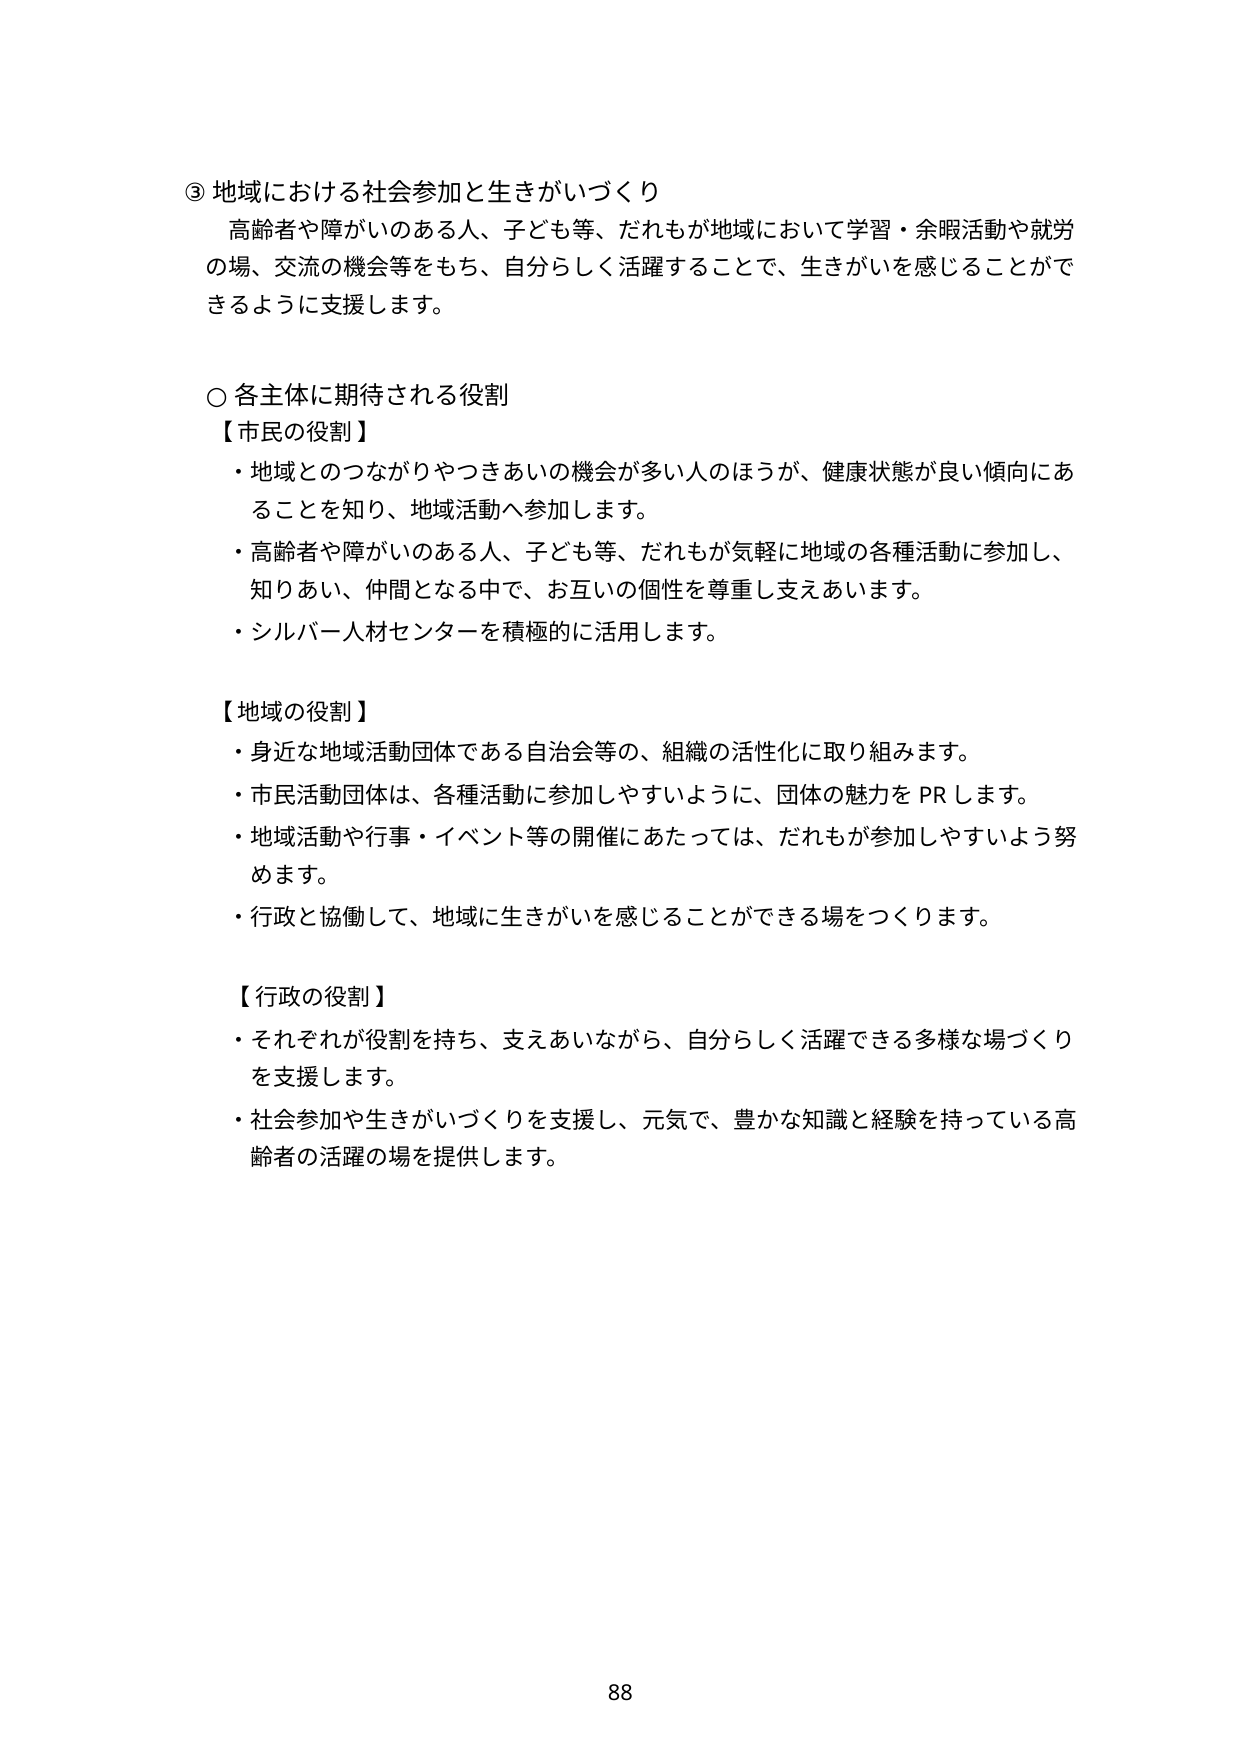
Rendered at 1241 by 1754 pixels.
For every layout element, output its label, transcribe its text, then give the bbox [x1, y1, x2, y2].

text 高齢者や障がいのある人、子ども等、だれもが地域において学習・余暇活動や就労の場、交流の機会等をもち、自分らしく活躍することで、生きがいを感じることができるように支援します。 [206, 209, 1078, 322]
text ○ 各主体に期待される役割 [206, 374, 1122, 412]
text 【 地域の役割 】 [118, 692, 1122, 729]
text ・シルバー人材センターを積極的に活用します。 [227, 612, 1078, 649]
text ・行政と協働して、地域に生きがいを感じることができる場をつくります。 [227, 897, 1078, 934]
text ・身近な地域活動団体である自治会等の、組織の活性化に取り組みます。 [227, 732, 1078, 769]
text ・地域とのつながりやつきあいの機会が多い人のほうが、健康状態が良い傾向にあることを知り、地域活動へ参加します。 [227, 452, 1078, 527]
text 【 市民の役割 】 [118, 412, 1122, 449]
text ・社会参加や生きがいづくりを支援し、元気で、豊かな知識と経験を持っている高齢者の活躍の場を提供します。 [227, 1099, 1078, 1174]
text ・市民活動団体は、各種活動に参加しやすいように、団体の魅力をPRします。 [227, 774, 1078, 812]
text 【 行政の役割 】 [227, 977, 1078, 1014]
text ・地域活動や行事・イベント等の開催にあたっては、だれもが参加しやすいよう努めます。 [227, 817, 1078, 892]
text ③ 地域における社会参加と生きがいづくり [184, 172, 1122, 209]
text ・それぞれが役割を持ち、支えあいながら、自分らしく活躍できる多様な場づくりを支援します。 [227, 1019, 1078, 1094]
text ・高齢者や障がいのある人、子ども等、だれもが気軽に地域の各種活動に参加し、知りあい、仲間となる中で、お互いの個性を尊重し支えあいます。 [227, 532, 1078, 607]
